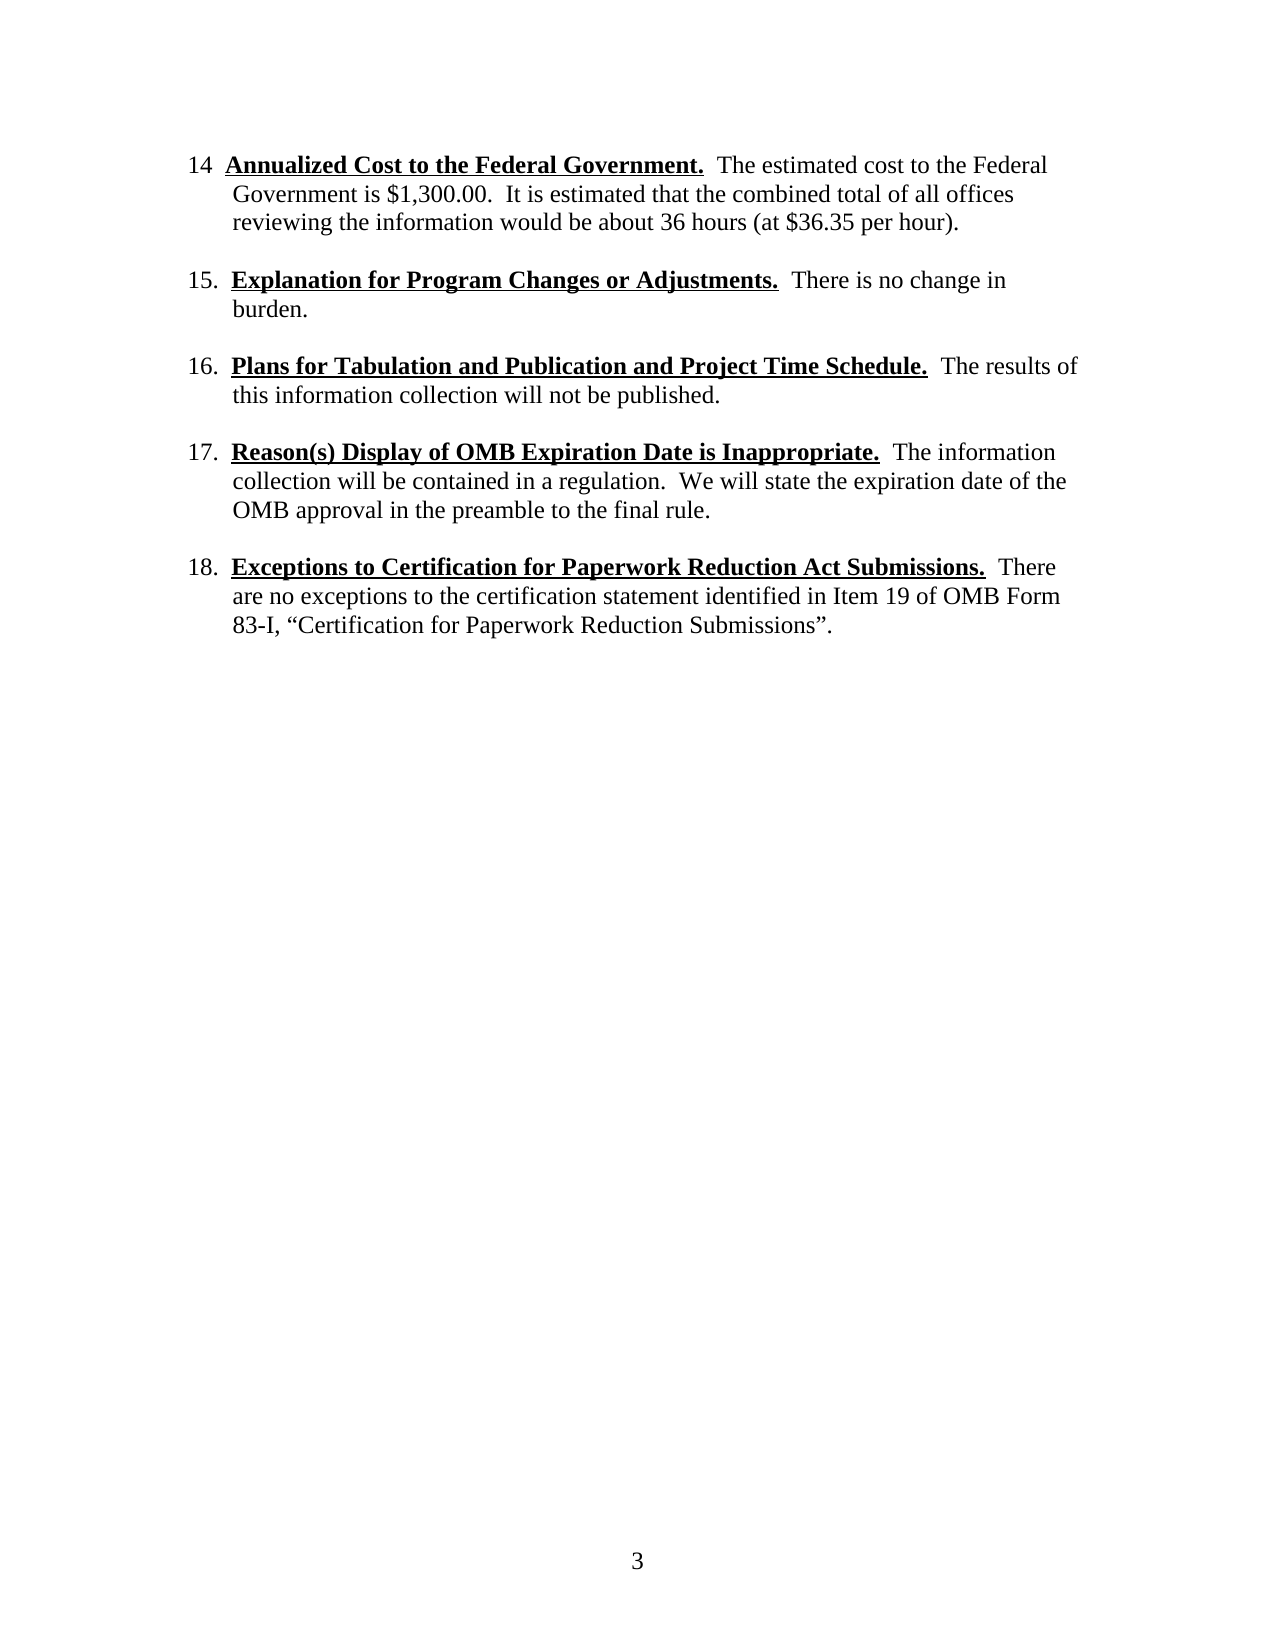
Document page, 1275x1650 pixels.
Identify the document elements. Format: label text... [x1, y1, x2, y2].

text 15. Explanation for Program Changes or Adjustments. There is no change in burden. [187, 265, 1087, 322]
text 16. Plans for Tabulation and Publication and Project Time Schedule. The results of this information collection will not be published. [187, 351, 1087, 409]
text 17. Reason(s) Display of OMB Expiration Date is Inappropriate. The information collection will be contained in a regulation. We will state the expiration date of the OMB approval in the preamble to the final rule. [187, 437, 1087, 524]
text Annualized Cost to the Federal Government. The estimated cost to the Federal Government is $1,300.00. It is estimated that the combined total of all offices reviewing the information would be about 36 hours (at $36.35 per hour). [187, 150, 1087, 236]
text 18. Exceptions to Certification for Paperwork Reduction Act Submissions. There are no exceptions to the certification statement identified in Item 19 of OMB Form 83-I, “Certification for Paperwork Reduction Submissions”. [187, 552, 1087, 639]
